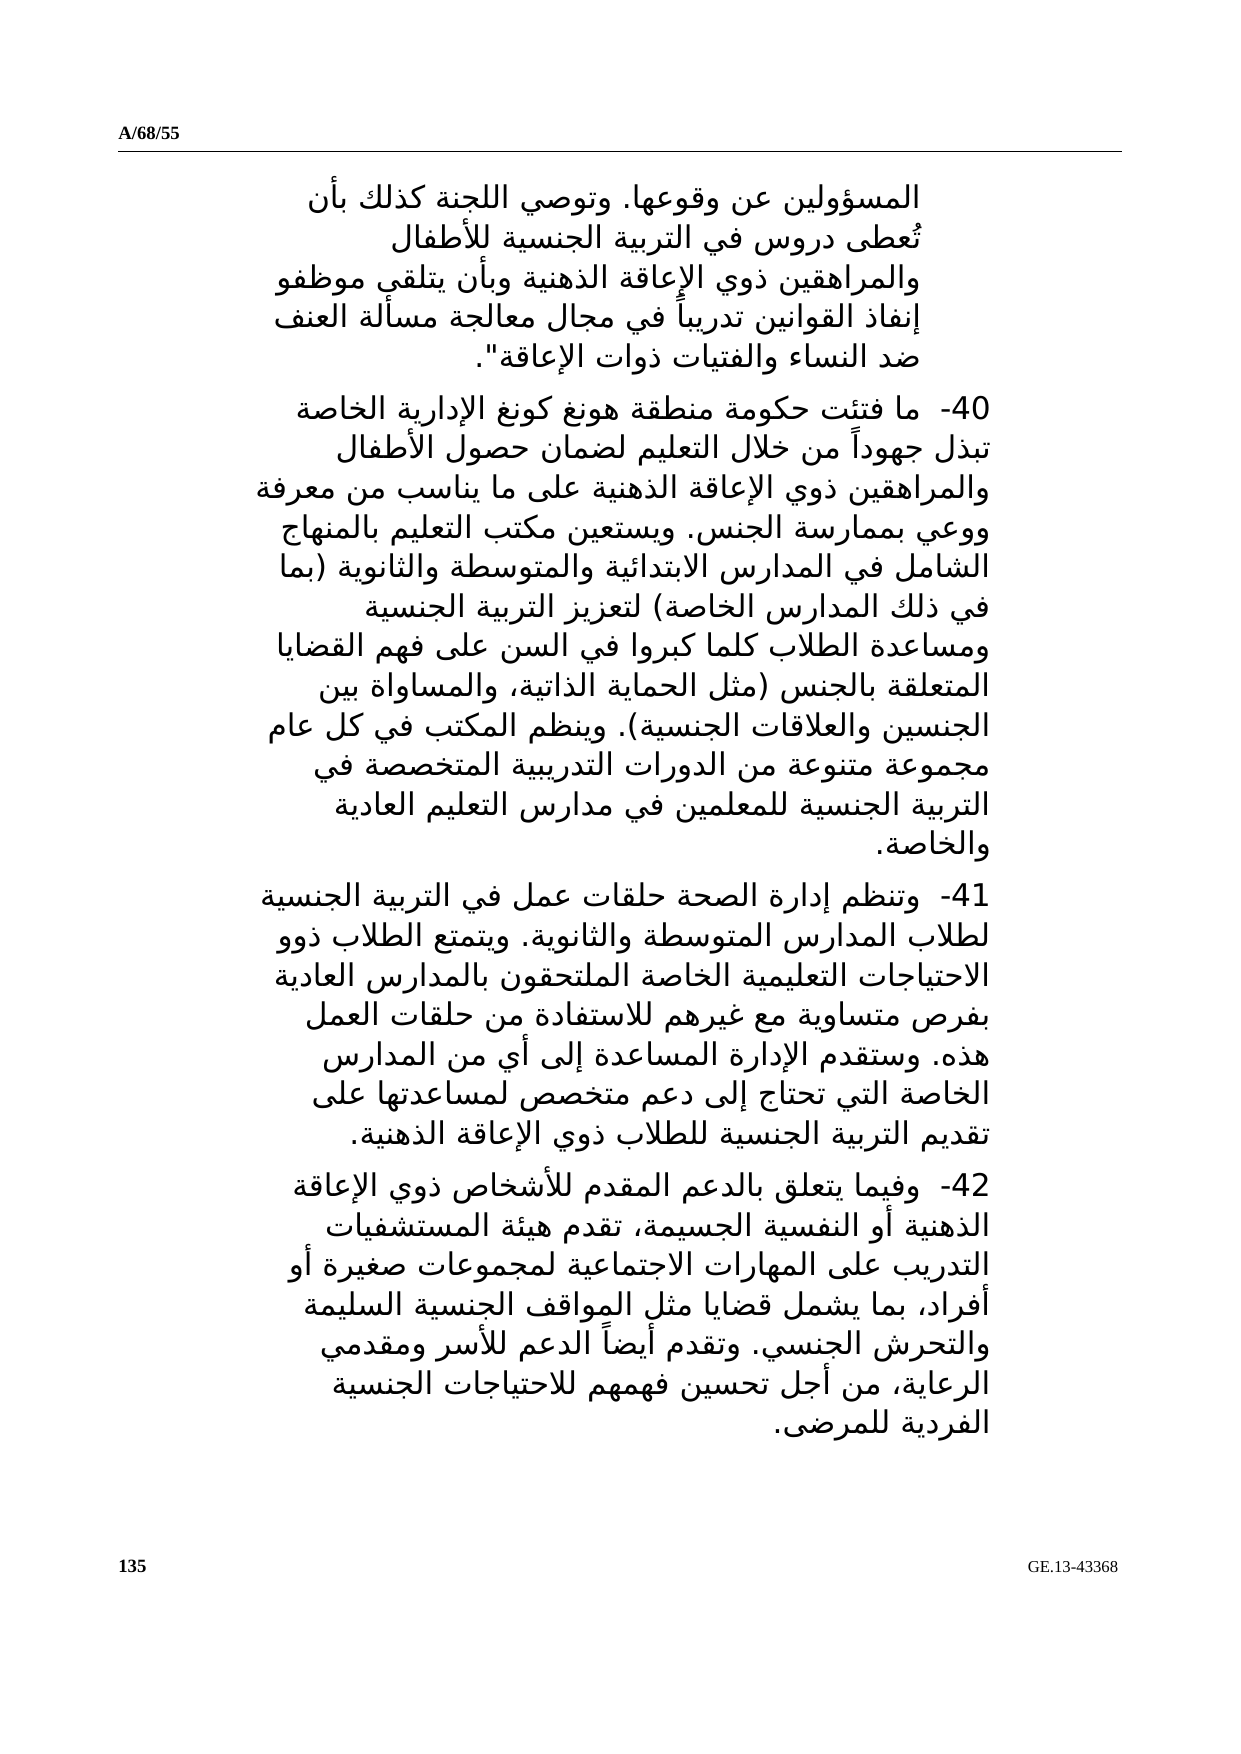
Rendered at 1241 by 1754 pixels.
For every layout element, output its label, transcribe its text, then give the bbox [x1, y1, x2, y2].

text 41- وتنظم إدارة الصحة حلقات عمل في التربية الجنسية لطلاب المدارس المتوسطة والثانوية. ويتمتع الطلاب ذوو الاحتياجات التعليمية الخاصة الملتحقون بالمدارس العادية بفرص متساوية مع غيرهم للاستفادة من حلقات العمل هذه. وستقدم الإدارة المساعدة إلى أي من المدارس الخاصة التي تحتاج إلى دعم متخصص لمساعدتها على تقديم التربية الجنسية للطلاب ذوي الإعاقة الذهنية. [248, 875, 991, 1152]
text 42- وفيما يتعلق بالدعم المقدم للأشخاص ذوي الإعاقة الذهنية أو النفسية الجسيمة، تقدم هيئة المستشفيات التدريب على المهارات الاجتماعية لمجموعات صغيرة أو أفراد، بما يشمل قضايا مثل المواقف الجنسية السليمة والتحرش الجنسي. وتقدم أيضاً الدعم للأسر ومقدمي الرعاية، من أجل تحسين فهمهم للاحتياجات الجنسية الفردية للمرضى. [248, 1165, 991, 1442]
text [248, 177, 921, 375]
text 40- ما فتئت حكومة منطقة هونغ كونغ الإدارية الخاصة تبذل جهوداً من خلال التعليم لضمان حصول الأطفال والمراهقين ذوي الإعاقة الذهنية على ما يناسب من معرفة ووعي بممارسة الجنس. ويستعين مكتب التعليم بالمنهاج الشامل في المدارس الابتدائية والمتوسطة والثانوية (بما في ذلك المدارس الخاصة) لتعزيز التربية الجنسية ومساعدة الطلاب كلما كبروا في السن على فهم القضايا المتعلقة بالجنس (مثل الحماية الذاتية، والمساواة بين الجنسين والعلاقات الجنسية). وينظم المكتب في كل عام مجموعة متنوعة من الدورات التدريبية المتخصصة في التربية الجنسية للمعلمين في مدارس التعليم العادية والخاصة. [248, 388, 991, 863]
